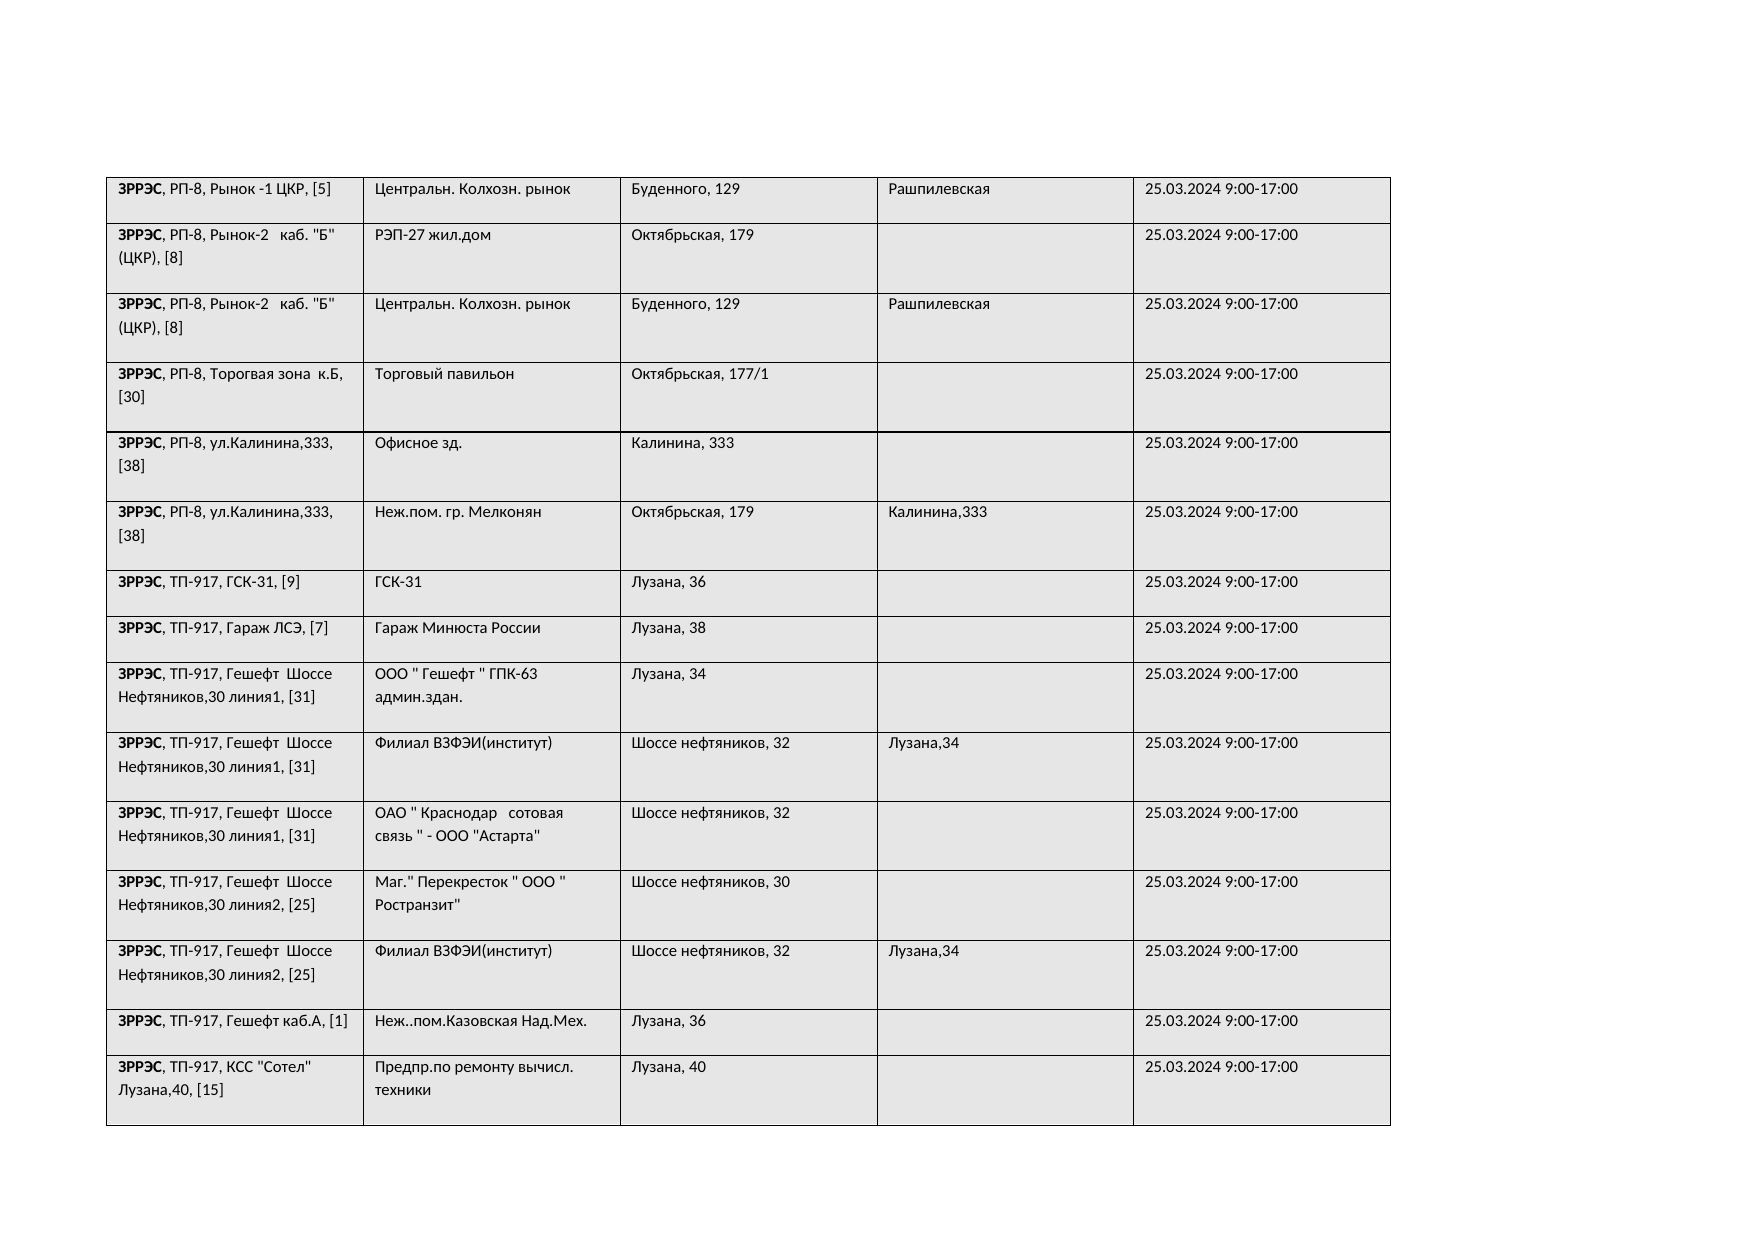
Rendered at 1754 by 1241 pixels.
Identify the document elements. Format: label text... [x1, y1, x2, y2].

table_cell ОАО " Краснодар сотовая связь " - ООО "Астарта" [364, 802, 620, 870]
table_cell [878, 617, 1133, 662]
table_cell ЗРРЭС, РП-8, Рынок -1 ЦКР, [5] [107, 178, 363, 223]
table_cell Гараж Минюста России [364, 617, 620, 662]
table_cell ЗРРЭС, РП-8, ул.Калинина,333, [38] [107, 433, 363, 501]
table_cell ГСК-31 [364, 571, 620, 616]
table_cell Шоссе нефтяников, 32 [621, 941, 877, 1009]
table_cell Маг." Перекресток " ООО " Ространзит" [364, 871, 620, 940]
table_cell 25.03.2024 9:00-17:00 [1134, 871, 1390, 940]
table_cell ЗРРЭС, ТП-917, Гешефт Шоссе Нефтяников,30 линия1, [31] [107, 802, 363, 870]
table_cell ЗРРЭС, РП-8, Рынок-2 каб. "Б" (ЦКР), [8] [107, 224, 363, 293]
table_cell [878, 224, 1133, 293]
table_cell РЭП-27 жил.дом [364, 224, 620, 293]
table_cell Лузана, 40 [621, 1056, 877, 1124]
table_cell 25.03.2024 9:00-17:00 [1134, 363, 1390, 431]
table_cell ЗРРЭС, ТП-917, КСС "Сотел" Лузана,40, [15] [107, 1056, 363, 1124]
table_cell [878, 433, 1133, 501]
table_cell 25.03.2024 9:00-17:00 [1134, 617, 1390, 662]
table_cell ЗРРЭС, ТП-917, ГСК-31, [9] [107, 571, 363, 616]
table_cell Торговый павильон [364, 363, 620, 431]
table_cell 25.03.2024 9:00-17:00 [1134, 502, 1390, 570]
table_cell Лузана, 38 [621, 617, 877, 662]
table_cell Неж..пом.Казовская Над.Мех. [364, 1010, 620, 1055]
table_cell ЗРРЭС, РП-8, Рынок-2 каб. "Б" (ЦКР), [8] [107, 294, 363, 362]
table_cell 25.03.2024 9:00-17:00 [1134, 571, 1390, 616]
table_cell [878, 663, 1133, 732]
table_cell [1134, 178, 1390, 223]
table_cell ЗРРЭС, ТП-917, Гараж ЛСЭ, [7] [107, 617, 363, 662]
table_cell ООО " Гешефт " ГПК-63 админ.здан. [364, 663, 620, 732]
table_cell Лузана,34 [878, 941, 1133, 1009]
table_cell Лузана, 34 [621, 663, 877, 732]
table_cell Шоссе нефтяников, 32 [621, 733, 877, 801]
table_cell 25.03.2024 9:00-17:00 [1134, 294, 1390, 362]
table_cell ЗРРЭС, ТП-917, Гешефт Шоссе Нефтяников,30 линия2, [25] [107, 941, 363, 1009]
table_cell ЗРРЭС, ТП-917, Гешефт каб.А, [1] [107, 1010, 363, 1055]
table_cell ЗРРЭС, РП-8, ул.Калинина,333, [38] [107, 502, 363, 570]
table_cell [1134, 1056, 1390, 1124]
table_cell ЗРРЭС, ТП-917, Гешефт Шоссе Нефтяников,30 линия2, [25] [107, 871, 363, 940]
table_cell Калинина,333 [878, 502, 1133, 570]
table_cell Центральн. Колхозн. рынок [364, 178, 620, 223]
table_cell Буденного, 129 [621, 294, 877, 362]
table_cell [878, 571, 1133, 616]
table_cell Калинина, 333 [621, 433, 877, 501]
table_cell ЗРРЭС, РП-8, Торогвая зона к.Б, [30] [107, 363, 363, 431]
table_cell Лузана,34 [878, 733, 1133, 801]
table_cell Филиал ВЗФЭИ(институт) [364, 941, 620, 1009]
table_cell Рашпилевская [878, 178, 1133, 223]
table_cell 25.03.2024 9:00-17:00 [1134, 433, 1390, 501]
table_cell 25.03.2024 9:00-17:00 [1134, 802, 1390, 870]
table_cell 25.03.2024 9:00-17:00 [1134, 941, 1390, 1009]
table_cell [878, 1010, 1133, 1055]
table_cell Центральн. Колхозн. рынок [364, 294, 620, 362]
table_cell [878, 1056, 1133, 1124]
table_cell 25.03.2024 9:00-17:00 [1134, 224, 1390, 293]
table_cell [878, 802, 1133, 870]
table_cell [878, 871, 1133, 940]
table_cell ЗРРЭС, ТП-917, Гешефт Шоссе Нефтяников,30 линия1, [31] [107, 733, 363, 801]
table_cell Рашпилевская [878, 294, 1133, 362]
table_cell Предпр.по ремонту вычисл. техники [364, 1056, 620, 1124]
table_cell [878, 363, 1133, 431]
table_cell ЗРРЭС, ТП-917, Гешефт Шоссе Нефтяников,30 линия1, [31] [107, 663, 363, 732]
table_cell Октябрьская, 177/1 [621, 363, 877, 431]
table_cell Лузана, 36 [621, 571, 877, 616]
table_cell Филиал ВЗФЭИ(институт) [364, 733, 620, 801]
table_cell Неж.пом. гр. Мелконян [364, 502, 620, 570]
table_cell Шоссе нефтяников, 30 [621, 871, 877, 940]
table_cell 25.03.2024 9:00-17:00 [1134, 663, 1390, 732]
table_cell Буденного, 129 [621, 178, 877, 223]
table_cell Октябрьская, 179 [621, 502, 877, 570]
table_cell Лузана, 36 [621, 1010, 877, 1055]
table_cell Офисное зд. [364, 433, 620, 501]
table_cell 25.03.2024 9:00-17:00 [1134, 1010, 1390, 1055]
table_cell Октябрьская, 179 [621, 224, 877, 293]
table_cell Шоссе нефтяников, 32 [621, 802, 877, 870]
table_cell 25.03.2024 9:00-17:00 [1134, 733, 1390, 801]
